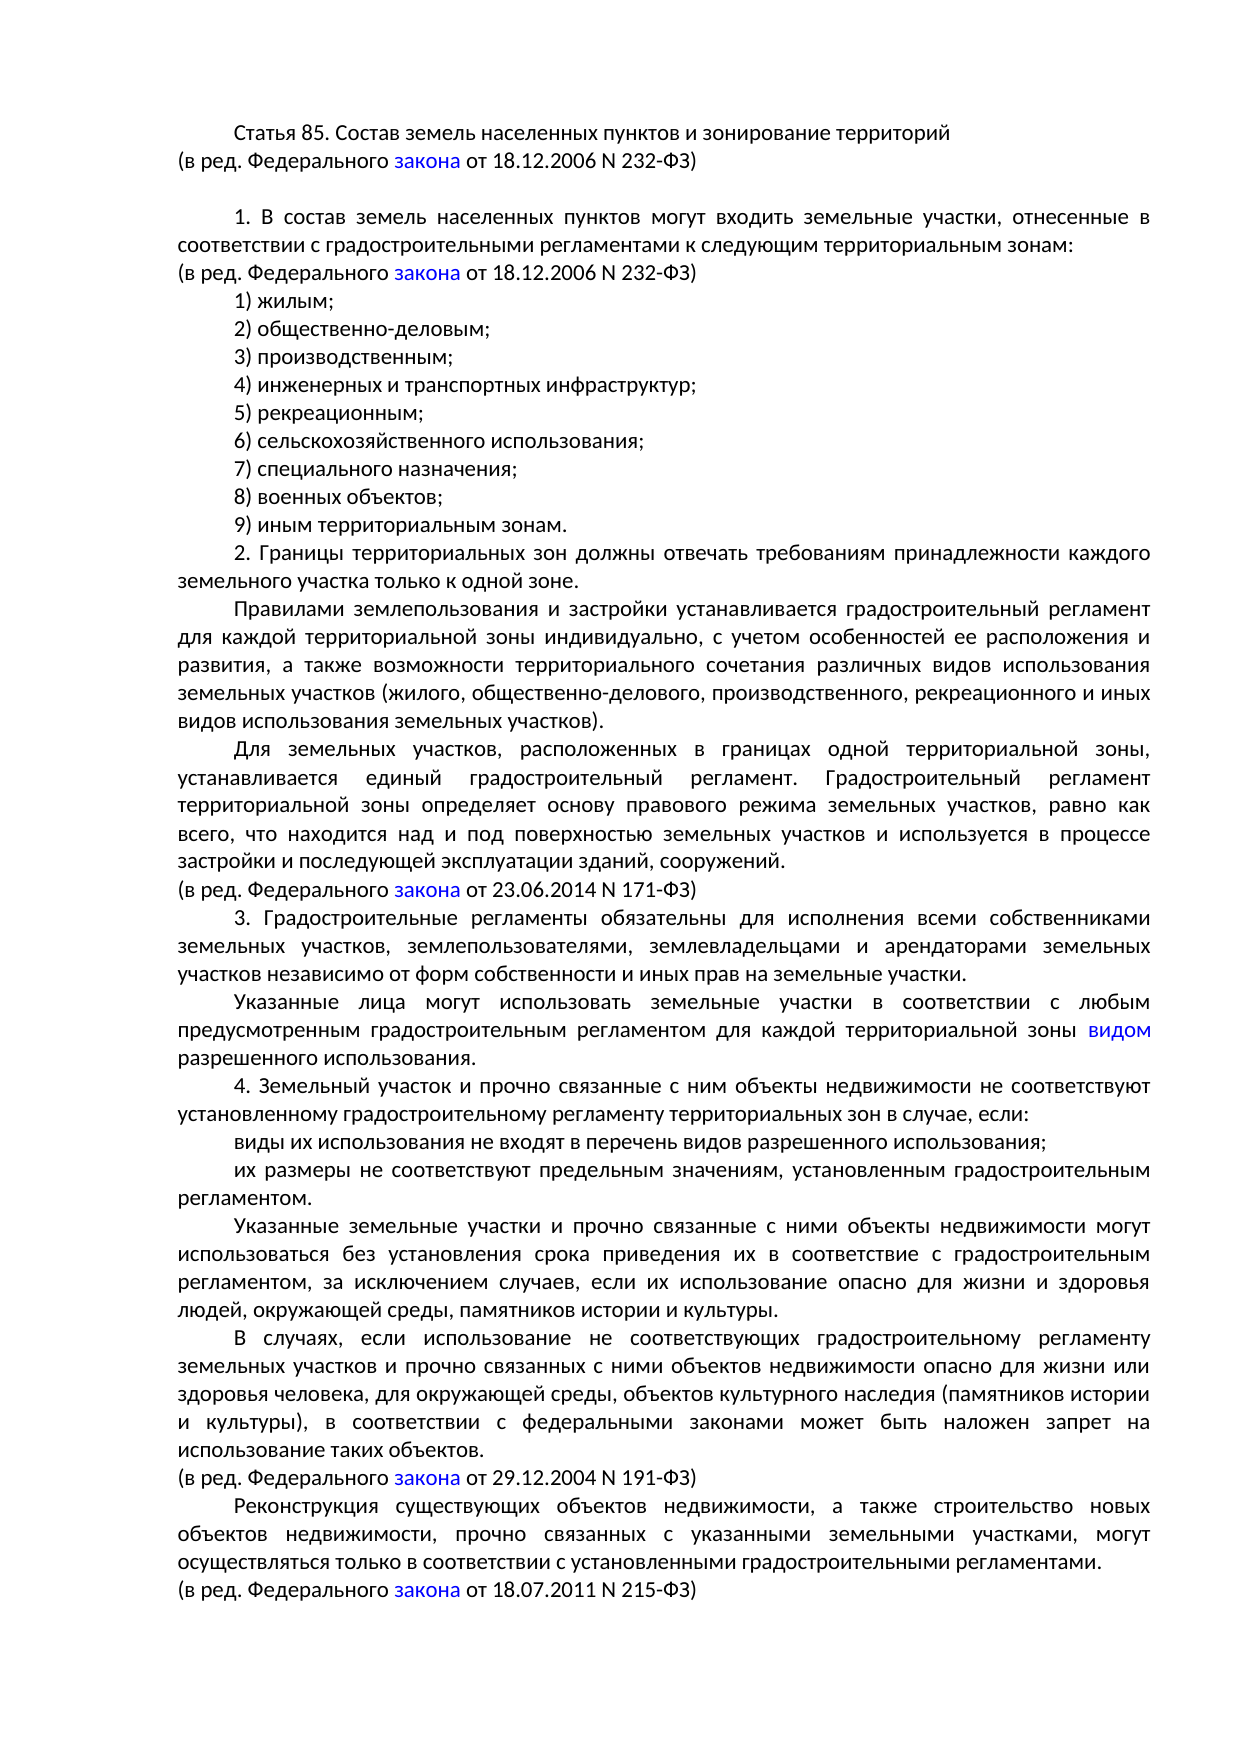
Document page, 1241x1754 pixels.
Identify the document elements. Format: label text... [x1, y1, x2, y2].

text 7) специального назначения; [177, 454, 1152, 482]
text Для земельных участков, расположенных в границах одной территориальной зоны, устанавливается единый градостроительный регламент. Градостроительный регламент территориальной зоны определяет основу правового режима земельных участков, равно как всего, что находится над и под поверхностью земельных участков и используется в процессе застройки и последующей эксплуатации зданий, сооружений. [177, 734, 1152, 875]
text Указанные лица могут использовать земельные участки в соответствии с любым предусмотренным градостроительным регламентом для каждой территориальной зоны видом разрешенного использования. [177, 987, 1152, 1071]
text (в ред. Федерального закона от 23.06.2014 N 171-ФЗ) [177, 875, 1152, 903]
text (в ред. Федерального закона от 18.12.2006 N 232-ФЗ) [177, 146, 1152, 174]
text (в ред. Федерального закона от 29.12.2004 N 191-ФЗ) [177, 1463, 1152, 1491]
text 3. Градостроительные регламенты обязательны для исполнения всеми собственниками земельных участков, землепользователями, землевладельцами и арендаторами земельных участков независимо от форм собственности и иных прав на земельные участки. [177, 903, 1152, 987]
text 8) военных объектов; [177, 482, 1152, 510]
text 3) производственным; [177, 342, 1152, 370]
text 4) инженерных и транспортных инфраструктур; [177, 370, 1152, 398]
text В случаях, если использование не соответствующих градостроительному регламенту земельных участков и прочно связанных с ними объектов недвижимости опасно для жизни или здоровья человека, для окружающей среды, объектов культурного наследия (памятников истории и культуры), в соответствии с федеральными законами может быть наложен запрет на использование таких объектов. [177, 1323, 1152, 1463]
text 6) сельскохозяйственного использования; [177, 426, 1152, 454]
text 2. Границы территориальных зон должны отвечать требованиям принадлежности каждого земельного участка только к одной зоне. [177, 538, 1152, 594]
text 2) общественно-деловым; [177, 314, 1152, 342]
text Реконструкция существующих объектов недвижимости, а также строительство новых объектов недвижимости, прочно связанных с указанными земельными участками, могут осуществляться только в соответствии с установленными градостроительными регламентами. [177, 1491, 1152, 1575]
text их размеры не соответствуют предельным значениям, установленным градостроительным регламентом. [177, 1155, 1152, 1211]
text 5) рекреационным; [177, 398, 1152, 426]
text (в ред. Федерального закона от 18.12.2006 N 232-ФЗ) [177, 258, 1152, 286]
text 4. Земельный участок и прочно связанные с ним объекты недвижимости не соответствуют установленному градостроительному регламенту территориальных зон в случае, если: [177, 1071, 1152, 1127]
text виды их использования не входят в перечень видов разрешенного использования; [177, 1127, 1152, 1155]
text (в ред. Федерального закона от 18.07.2011 N 215-ФЗ) [177, 1575, 1152, 1603]
text 1) жилым; [177, 286, 1152, 314]
text 1. В состав земель населенных пунктов могут входить земельные участки, отнесенные в соответствии с градостроительными регламентами к следующим территориальным зонам: [177, 202, 1152, 258]
text Указанные земельные участки и прочно связанные с ними объекты недвижимости могут использоваться без установления срока приведения их в соответствие с градостроительным регламентом, за исключением случаев, если их использование опасно для жизни и здоровья людей, окружающей среды, памятников истории и культуры. [177, 1211, 1152, 1323]
text 9) иным территориальным зонам. [177, 510, 1152, 538]
text Статья 85. Состав земель населенных пунктов и зонирование территорий [177, 118, 1152, 146]
text Правилами землепользования и застройки устанавливается градостроительный регламент для каждой территориальной зоны индивидуально, с учетом особенностей ее расположения и развития, а также возможности территориального сочетания различных видов использования земельных участков (жилого, общественно-делового, производственного, рекреационного и иных видов использования земельных участков). [177, 594, 1152, 734]
